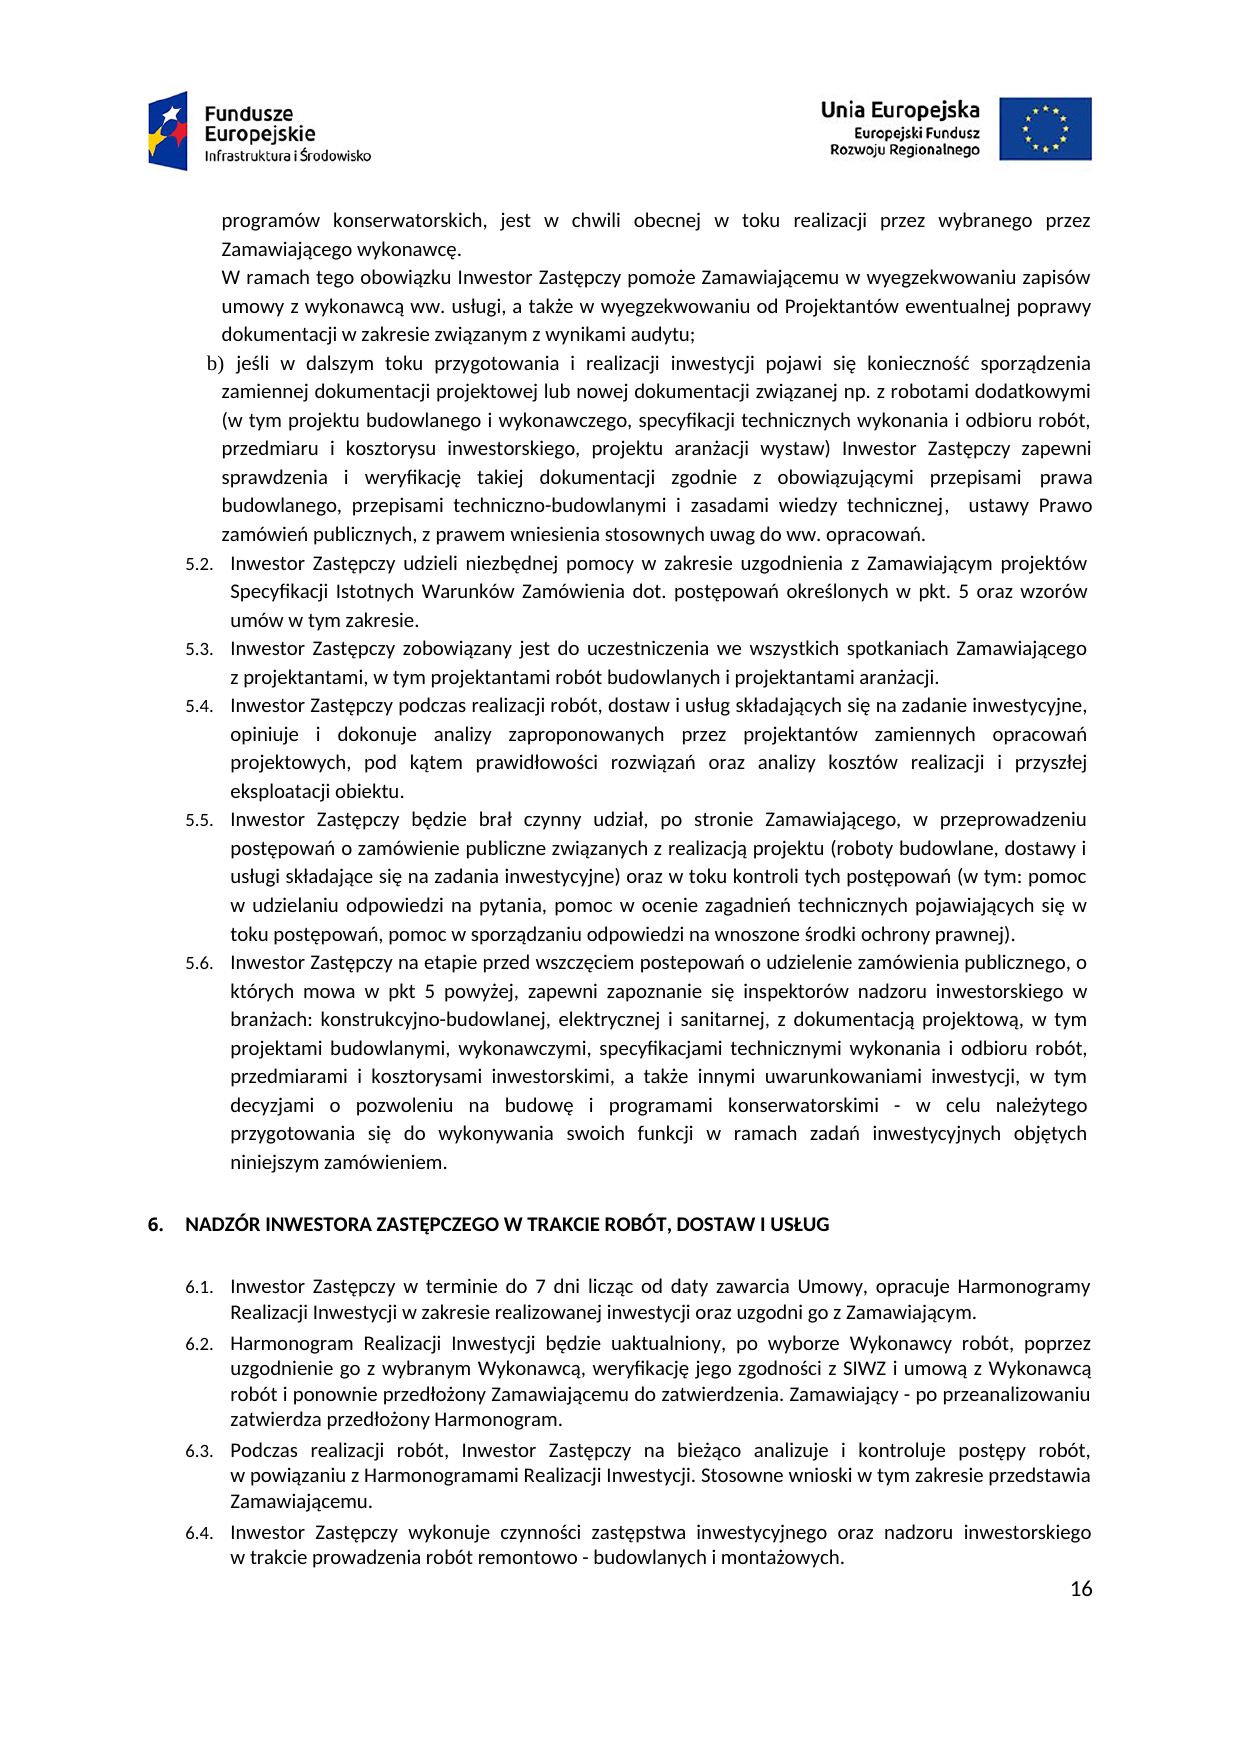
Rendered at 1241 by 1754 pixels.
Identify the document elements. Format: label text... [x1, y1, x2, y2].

list Inwestor Zastępczy będzie brał czynny udział, po stronie Zamawiającego, w przeprowadzeniu postępowań o zamówienie publiczne związanych z realizacją projektu (roboty budowlane, dostawy i usługi składające się na zadania inwestycyjne) oraz w toku kontroli tych postępowań (w tym: pomoc w udzielaniu odpowiedzi na pytania, pomoc w ocenie zagadnień technicznych pojawiających się w toku postępowań, pomoc w sporządzaniu odpowiedzi na wnoszone środki ochrony prawnej). [185, 804, 1089, 947]
list NADZÓR INWESTORA ZASTĘPCZEGO W TRAKCIE ROBÓT, DOSTAW I USŁUG [148, 1212, 1093, 1237]
list jeśli w dalszym toku przygotowania i realizacji inwestycji pojawi się konieczność sporządzenia zamiennej dokumentacji projektowej lub nowej dokumentacji związanej np. z robotami dodatkowymi (w tym projektu budowlanego i wykonawczego, specyfikacji technicznych wykonania i odbioru robót, przedmiaru i kosztorysu inwestorskiego, projektu aranżacji wystaw) Inwestor Zastępczy zapewni sprawdzenia i weryfikację takiej dokumentacji zgodnie z obowiązującymi przepisami prawa budowlanego, przepisami techniczno-budowlanymi i zasadami wiedzy technicznej, ustawy Prawo zamówień publicznych, z prawem wniesienia stosownych uwag do ww. opracowań. [207, 347, 1093, 547]
list Inwestor Zastępczy wykonuje czynności zastępstwa inwestycyjnego oraz nadzoru inwestorskiego w trakcie prowadzenia robót remontowo - budowlanych i montażowych. [185, 1519, 1093, 1570]
list Inwestor Zastępczy w terminie do 7 dni licząc od daty zawarcia Umowy, opracuje Harmonogramy Realizacji Inwestycji w zakresie realizowanej inwestycji oraz uzgodni go z Zamawiającym. [185, 1274, 1093, 1324]
text W ramach tego obowiązku Inwestor Zastępczy pomoże Zamawiającemu w wyegzekwowaniu zapisów umowy z wykonawcą ww. usługi, a także w wyegzekwowaniu od Projektantów ewentualnej poprawy dokumentacji w zakresie związanym z wynikami audytu; [221, 262, 1093, 347]
list Podczas realizacji robót, Inwestor Zastępczy na bieżąco analizuje i kontroluje postępy robót, w powiązaniu z Harmonogramami Realizacji Inwestycji. Stosowne wnioski w tym zakresie przedstawia Zamawiającemu. [185, 1437, 1093, 1513]
list Harmonogram Realizacji Inwestycji będzie uaktualniony, po wyborze Wykonawcy robót, poprzez uzgodnienie go z wybranym Wykonawcą, weryfikację jego zgodności z SIWZ i umową z Wykonawcą robót i ponownie przedłożony Zamawiającemu do zatwierdzenia. Zamawiający - po przeanalizowaniu zatwierdza przedłożony Harmonogram. [185, 1330, 1093, 1432]
picture [148, 73, 1092, 180]
list Inwestor Zastępczy podczas realizacji robót, dostaw i usług składających się na zadanie inwestycyjne, opiniuje i dokonuje analizy zaproponowanych przez projektantów zamiennych opracowań projektowych, pod kątem prawidłowości rozwiązań oraz analizy kosztów realizacji i przyszłej eksploatacji obiektu. [185, 690, 1089, 804]
list Inwestor Zastępczy na etapie przed wszczęciem postepowań o udzielenie zamówienia publicznego, o których mowa w pkt 5 powyżej, zapewni zapoznanie się inspektorów nadzoru inwestorskiego w branżach: konstrukcyjno-budowlanej, elektrycznej i sanitarnej, z dokumentacją projektową, w tym projektami budowlanymi, wykonawczymi, specyfikacjami technicznymi wykonania i odbioru robót, przedmiarami i kosztorysami inwestorskimi, a także innymi uwarunkowaniami inwestycji, w tym decyzjami o pozwoleniu na budowę i programami konserwatorskimi - w celu należytego przygotowania się do wykonywania swoich funkcji w ramach zadań inwestycyjnych objętych niniejszym zamówieniem. [185, 947, 1089, 1175]
list Inwestor Zastępczy zobowiązany jest do uczestniczenia we wszystkich spotkaniach Zamawiającego z projektantami, w tym projektantami robót budowlanych i projektantami aranżacji. [185, 633, 1089, 690]
list Inwestor Zastępczy udzieli niezbędnej pomocy w zakresie uzgodnienia z Zamawiającym projektów Specyfikacji Istotnych Warunków Zamówienia dot. postępowań określonych w pkt. 5 oraz wzorów umów w tym zakresie. [185, 547, 1089, 633]
